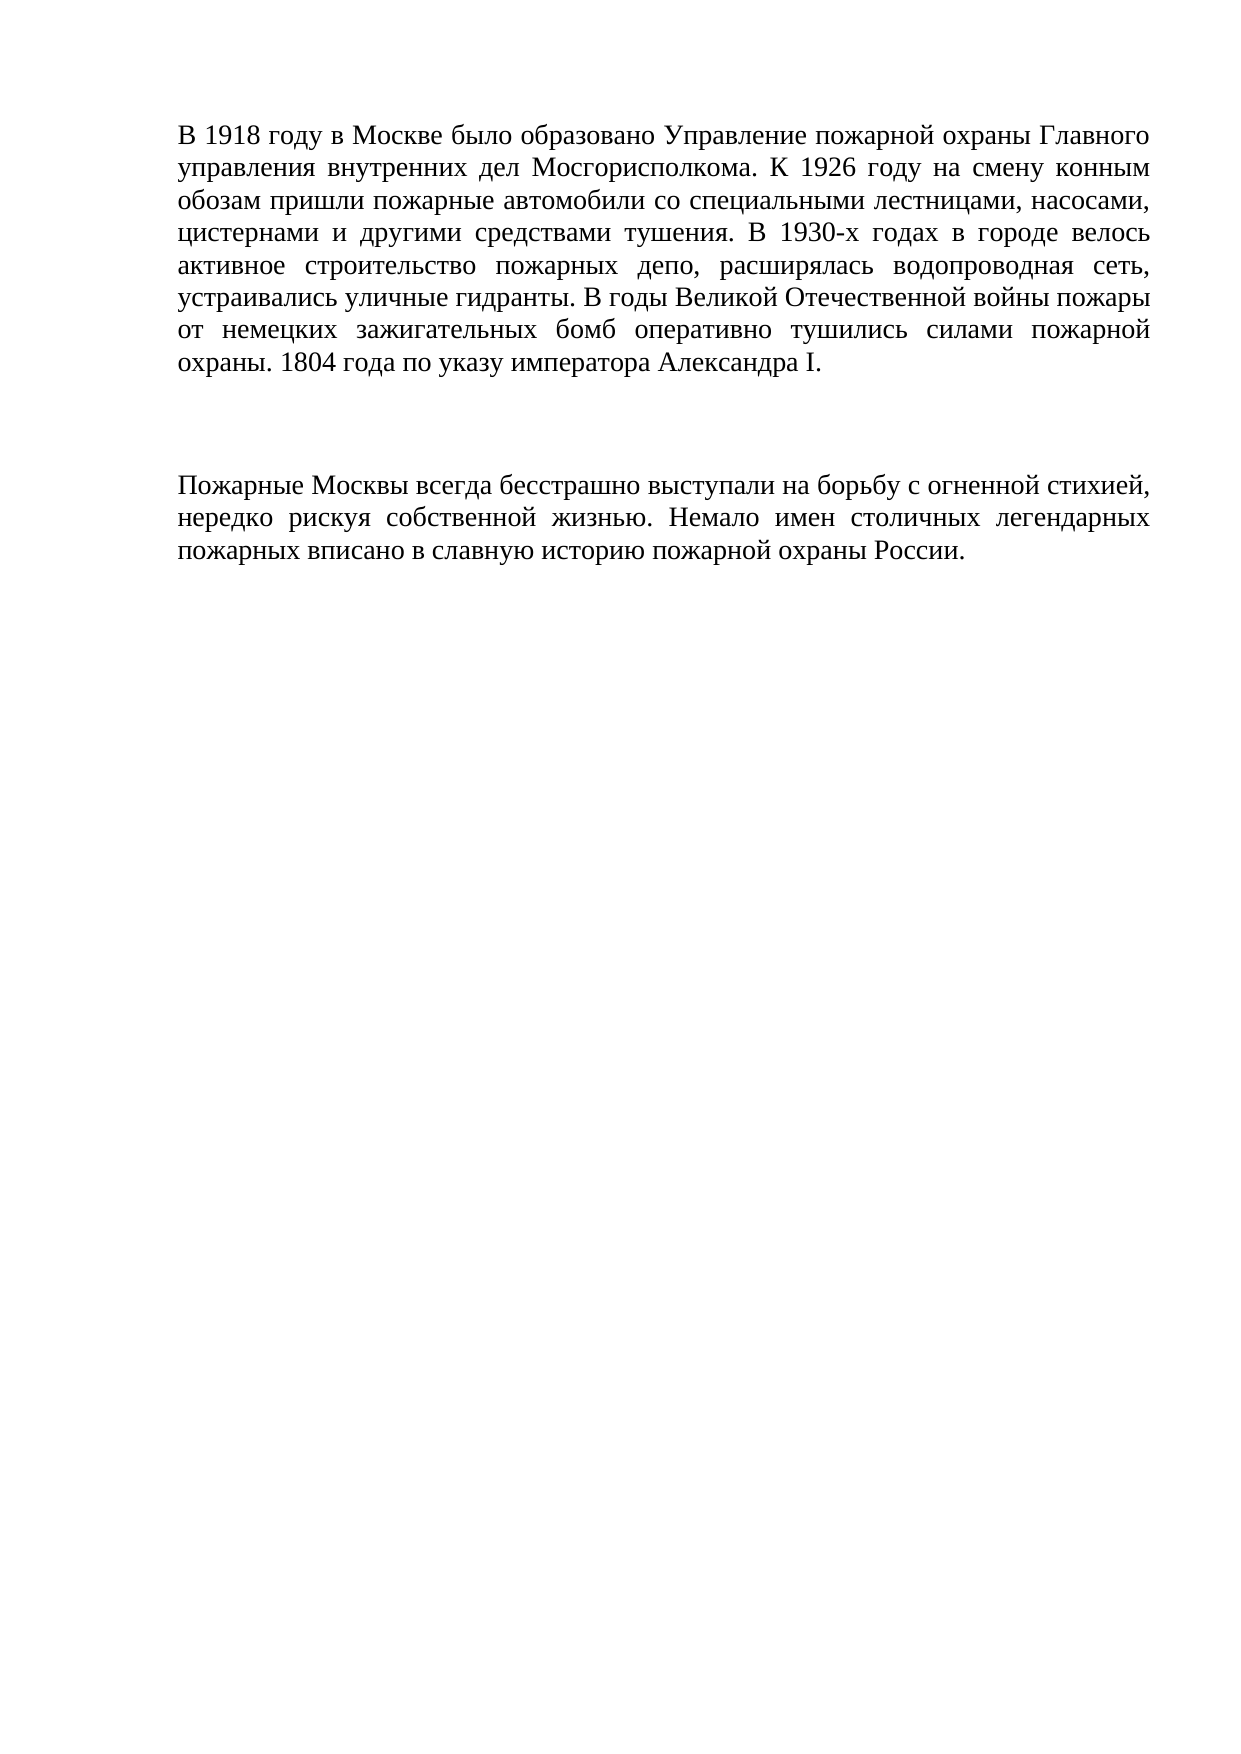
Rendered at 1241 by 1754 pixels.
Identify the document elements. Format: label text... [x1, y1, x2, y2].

text Пожарные Москвы всегда бесстрашно выступали на борьбу с огненной стихией, нередко рискуя собственной жизнью. Немало имен столичных легендарных пожарных вписано в славную историю пожарной охраны России. [177, 468, 1152, 565]
text В 1918 году в Москве было образовано Управление пожарной охраны Главного управления внутренних дел Мосгорисполкома. К 1926 году на смену конным обозам пришли пожарные автомобили со специальными лестницами, насосами, цистернами и другими средствами тушения. В 1930-х годах в городе велось активное строительство пожарных депо, расширялась водопроводная сеть, устраивались уличные гидранты. В годы Великой Отечественной войны пожары от немецких зажигательных бомб оперативно тушились силами пожарной охраны. 1804 года по указу императора Александра I. [177, 118, 1152, 377]
